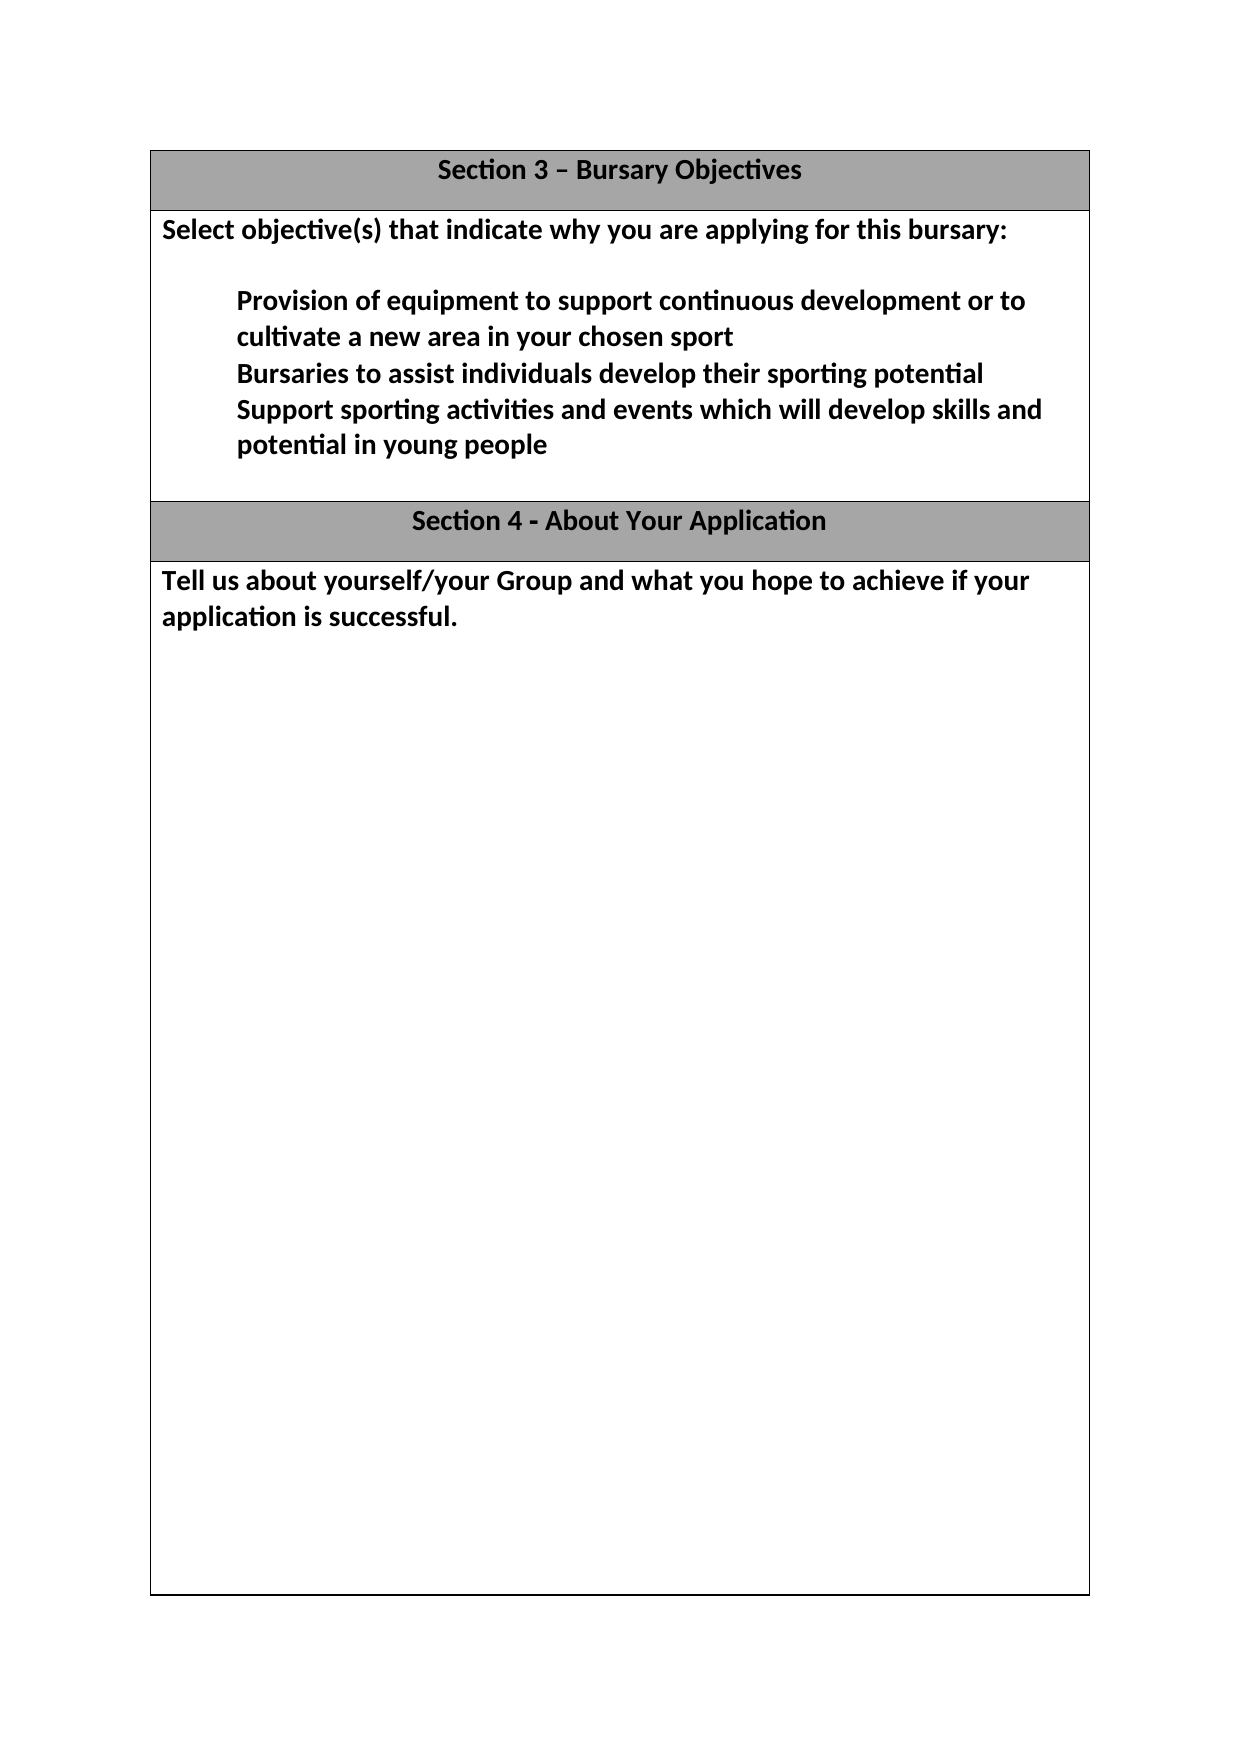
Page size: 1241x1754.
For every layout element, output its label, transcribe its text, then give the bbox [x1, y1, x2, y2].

table_cell Section 4 ‐ About Your Application [151, 502, 1089, 561]
table_cell Select objective(s) that indicate why you are applying for this bursary: Provision of equipment to support continuous development or to cultivate a new area in your chosen sport Bursaries to assist individuals develop their sporting potential Support sporting activities and events which will develop skills and potential in young people [151, 211, 1089, 501]
table_cell Tell us about yourself/your Group and what you hope to achieve if your application is successful. [151, 562, 1089, 1594]
table_header Section 3 – Bursary Objectives [151, 151, 1089, 210]
